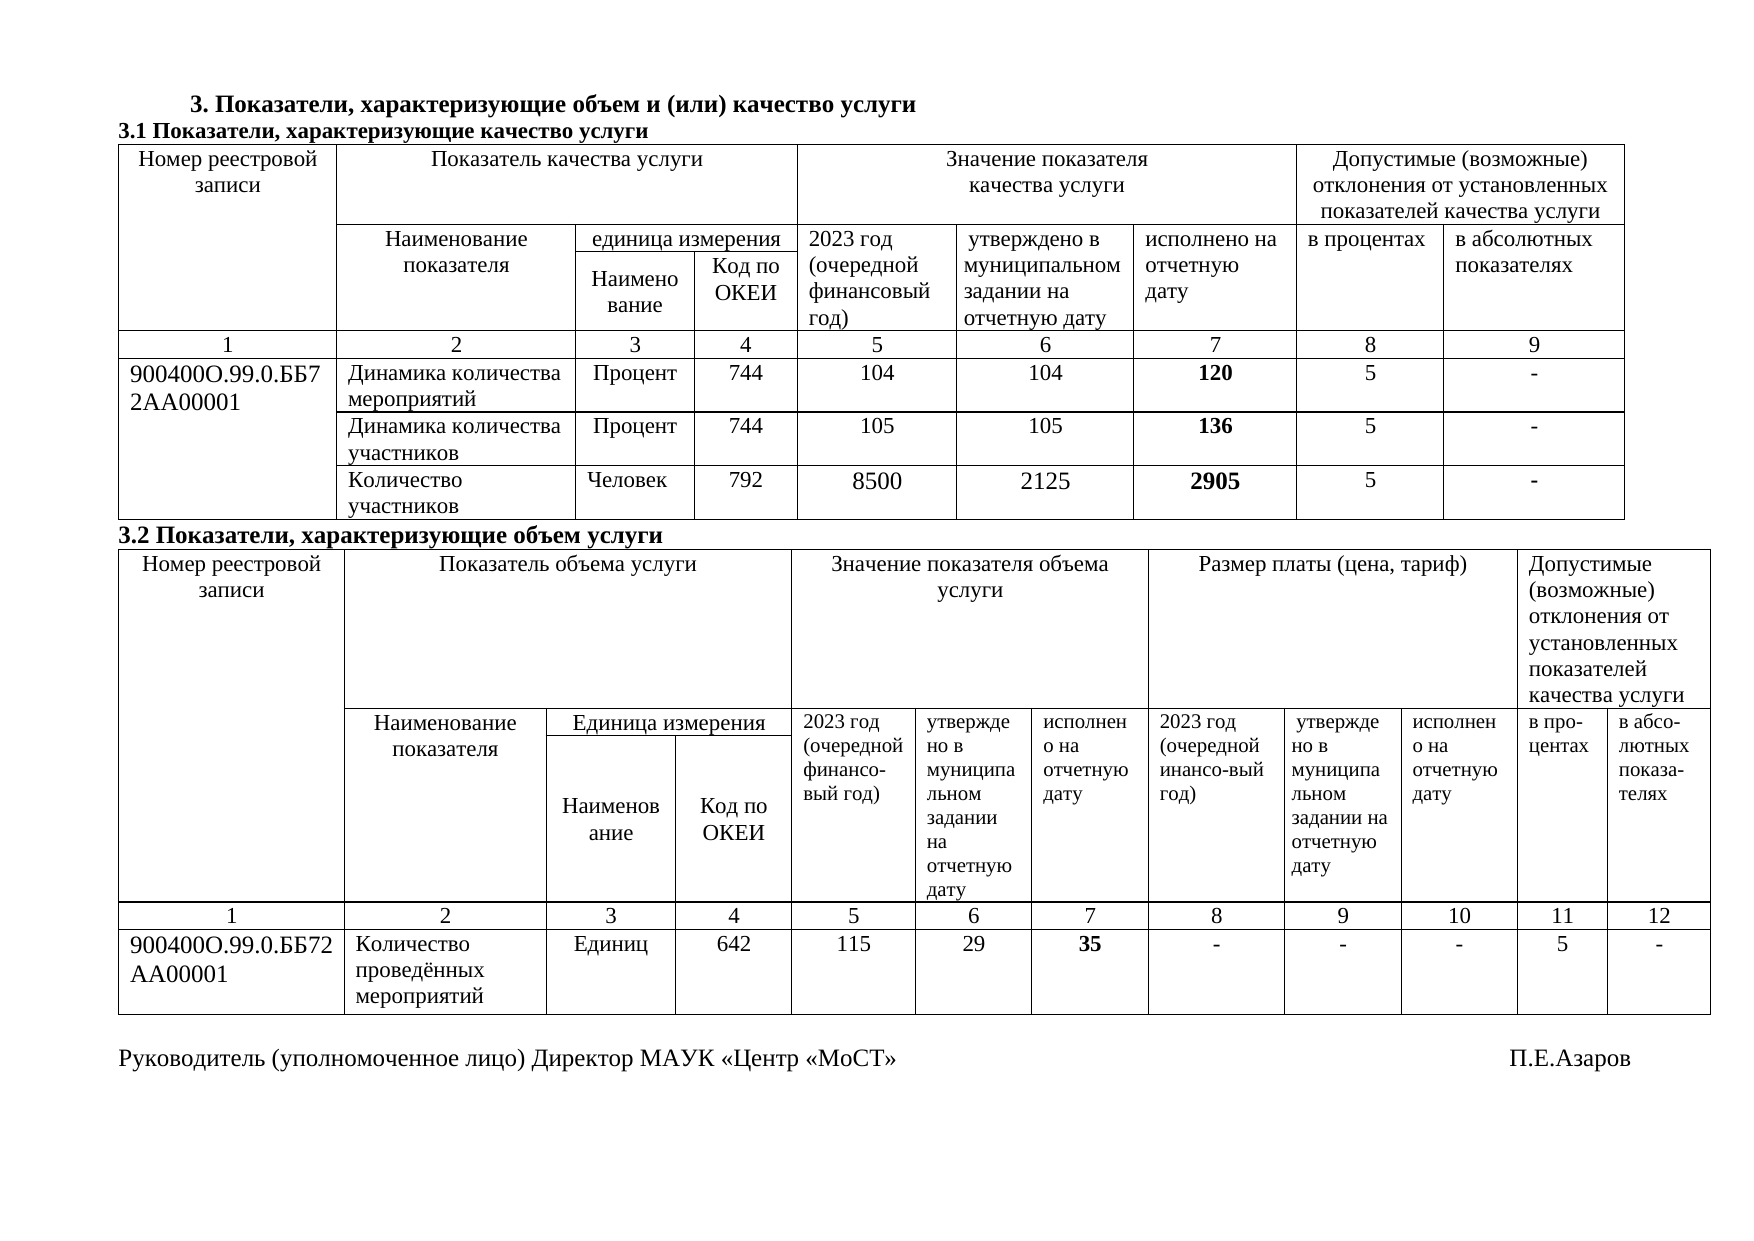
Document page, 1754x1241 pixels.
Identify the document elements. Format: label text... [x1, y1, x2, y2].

table_cell 744 [695, 359, 797, 411]
table_cell 2 [337, 331, 575, 358]
table_cell исполнено на отчетную дату [1032, 709, 1148, 901]
table_cell 104 [957, 359, 1133, 411]
table_cell 5 [1297, 466, 1443, 519]
table_cell Единиц [547, 930, 675, 1014]
table_cell 7 [1032, 903, 1148, 929]
table_cell в про-центах [1518, 709, 1607, 901]
table_cell 115 [792, 930, 915, 1014]
table_cell утверждено в муниципальном задании на отчетную дату [916, 709, 1031, 901]
table_cell 9 [1444, 331, 1624, 358]
table_cell Количество проведённых мероприятий [345, 930, 546, 1014]
table_cell 5 [798, 331, 956, 358]
table_cell - [1608, 930, 1710, 1014]
table_cell 4 [676, 903, 791, 929]
table_cell - [1444, 359, 1624, 411]
table_cell Наименование [576, 252, 694, 330]
table_cell 2023 год (очередной инансо-вый год) [1149, 709, 1284, 901]
table_cell 3 [576, 331, 694, 358]
table_cell Наименование показателя [337, 225, 575, 330]
table_header Допустимые (возможные) отклонения от установленных показателей качества услуги [1297, 145, 1624, 224]
table_cell 6 [957, 331, 1133, 358]
table_cell Наименование показателя [345, 709, 546, 901]
table_cell 900400О.99.0.ББ72АА00001 [119, 359, 336, 519]
table_cell 7 [1134, 331, 1296, 358]
table_cell 120 [1134, 359, 1296, 411]
table_cell 2 [345, 903, 546, 929]
table_header Номер реестровой записи [119, 550, 344, 901]
table_cell 8 [1297, 331, 1443, 358]
table_cell - [1444, 413, 1624, 465]
table_cell Динамика количества участников [337, 413, 575, 465]
table_cell 2023 год (очередной финансо-вый год) [792, 709, 915, 901]
text Руководитель (уполномоченное лицо) Директор МАУК «Центр «МоСТ» П.Е.Азаров [118, 1043, 1636, 1072]
table_cell 1 [119, 903, 344, 929]
table_cell 5 [792, 903, 915, 929]
table_cell 2125 [957, 466, 1133, 519]
table_cell в абсо-лютных показа-телях [1608, 709, 1710, 901]
table_cell 10 [1402, 903, 1517, 929]
table_cell 642 [676, 930, 791, 1014]
table_cell 105 [957, 413, 1133, 465]
table_cell 744 [695, 413, 797, 465]
table_cell 3 [547, 903, 675, 929]
table_cell 2023 год (очередной финансовый год) [798, 225, 956, 330]
table_cell в абсолютных показателях [1444, 225, 1624, 330]
table_cell 104 [798, 359, 956, 411]
table_header Значение показателя качества услуги [798, 145, 1296, 224]
table_cell 8 [1149, 903, 1284, 929]
text 3.1 Показатели, характеризующие качество услуги [118, 117, 1636, 144]
table_header Показатель качества услуги [337, 145, 797, 224]
table_cell 5 [1297, 359, 1443, 411]
table_cell в процентах [1297, 225, 1443, 330]
table_header Значение показателя объема услуги [792, 550, 1148, 708]
table_cell 5 [1518, 930, 1607, 1014]
table_cell исполнено на отчетную дату [1402, 709, 1517, 901]
table_cell 5 [1297, 413, 1443, 465]
table_cell Код по ОКЕИ [676, 736, 791, 901]
text 3. Показатели, характеризующие объем и (или) качество услуги [118, 89, 1636, 117]
table_cell 6 [916, 903, 1031, 929]
table_header Допустимые (возможные) отклонения от установленных показателей качества услуги [1518, 550, 1710, 708]
table_cell 9 [1285, 903, 1401, 929]
table_cell 105 [798, 413, 956, 465]
table_cell 12 [1608, 903, 1710, 929]
table_cell 8500 [798, 466, 956, 519]
table_cell утверждено в муниципальном задании на отчетную дату [957, 225, 1133, 330]
table_cell Наименование [547, 736, 675, 901]
table_cell Единица измерения [547, 709, 791, 735]
table_cell единица измерения [576, 225, 797, 251]
table_cell Процент [576, 413, 694, 465]
table_cell 792 [695, 466, 797, 519]
table_cell Процент [576, 359, 694, 411]
table_cell 35 [1032, 930, 1148, 1014]
table_cell - [1402, 930, 1517, 1014]
table_cell исполнено на отчетную дату [1134, 225, 1296, 330]
table_cell 136 [1134, 413, 1296, 465]
table_cell Человек [576, 466, 694, 519]
table_header Размер платы (цена, тариф) [1149, 550, 1517, 708]
table_header Номер реестровой записи [119, 145, 336, 330]
table_cell Код по ОКЕИ [695, 252, 797, 330]
table_cell Количество участников [337, 466, 575, 519]
table_cell 29 [916, 930, 1031, 1014]
table_cell 900400О.99.0.ББ72АА00001 [119, 930, 344, 1014]
table_cell 1 [119, 331, 336, 358]
table_cell 4 [695, 331, 797, 358]
table_cell 11 [1518, 903, 1607, 929]
table_cell - [1149, 930, 1284, 1014]
text 3.2 Показатели, характеризующие объем услуги [118, 520, 1636, 549]
table_cell - [1285, 930, 1401, 1014]
table_header Показатель объема услуги [345, 550, 791, 708]
table_cell Динамика количества мероприятий [337, 359, 575, 411]
table_cell - [1444, 466, 1624, 519]
table_cell утверждено в муниципальном задании на отчетную дату [1285, 709, 1401, 901]
table_cell 2905 [1134, 466, 1296, 519]
